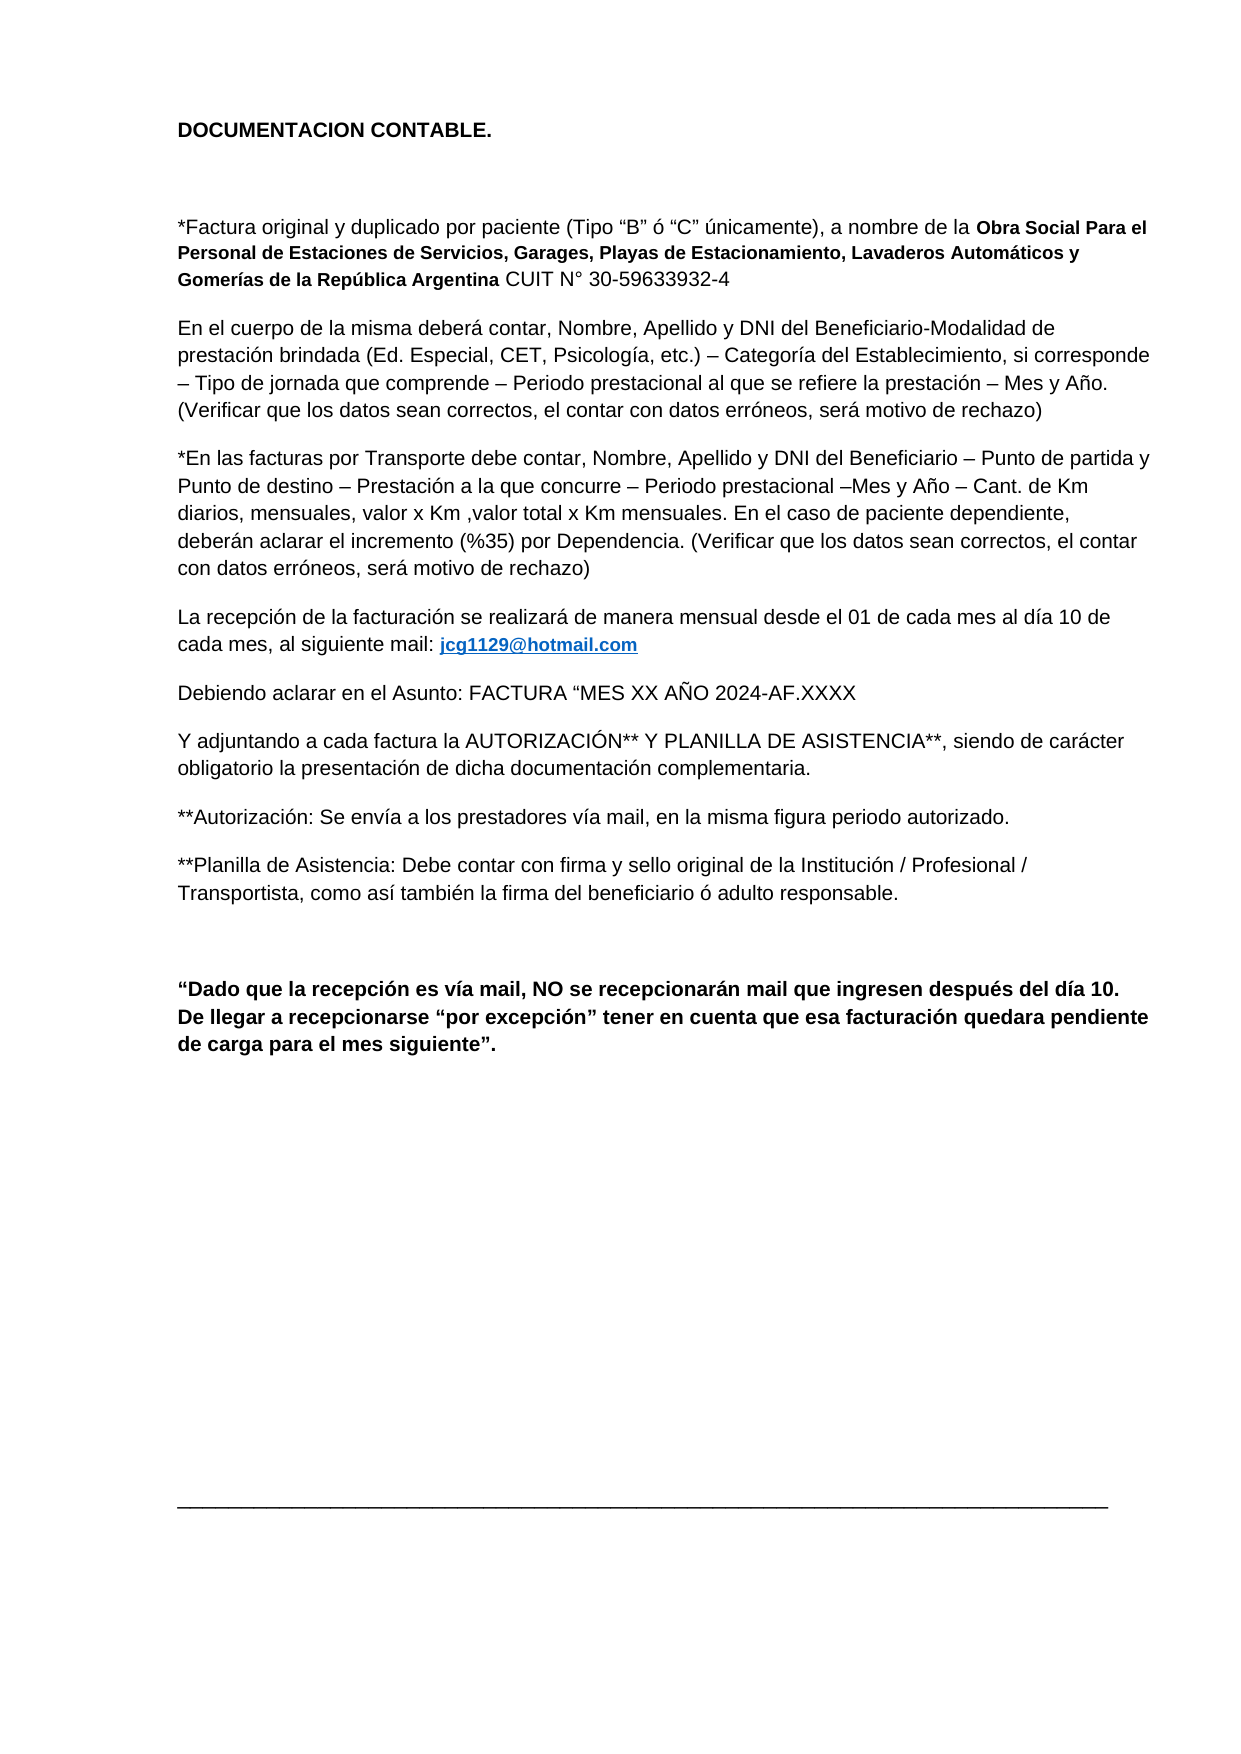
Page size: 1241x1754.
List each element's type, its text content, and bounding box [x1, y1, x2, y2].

text Y adjuntando a cada factura la AUTORIZACIÓN** Y PLANILLA DE ASISTENCIA**, siendo de carácter obligatorio la presentación de dicha documentación complementaria. [177, 729, 1152, 780]
text En el cuerpo de la misma deberá contar, Nombre, Apellido y DNI del Beneficiario-Modalidad de prestación brindada (Ed. Especial, CET, Psicología, etc.) – Categoría del Establecimiento, si corresponde – Tipo de jornada que comprende – Periodo prestacional al que se refiere la prestación – Mes y Año.(Verificar que los datos sean correctos, el contar con datos erróneos, será motivo de rechazo) [177, 315, 1152, 422]
text **Autorización: Se envía a los prestadores vía mail, en la misma figura periodo autorizado. [177, 804, 1152, 828]
text “Dado que la recepción es vía mail, NO se recepcionarán mail que ingresen después del día 10. De llegar a recepcionarse “por excepción” tener en cuenta que esa facturación quedara pendiente de carga para el mes siguiente”. [177, 977, 1152, 1056]
text *Factura original y duplicado por paciente (Tipo “B” ó “C” únicamente), a nombre de la Obra Social Para el Personal de Estaciones de Servicios, Garages, Playas de Estacionamiento, Lavaderos Automáticos y Gomerías de la República Argentina CUIT N° 30-59633932-4 [177, 215, 1152, 291]
text Debiendo aclarar en el Asunto: FACTURA “MES XX AÑO 2024-AF.XXXX [177, 680, 1152, 704]
text DOCUMENTACION CONTABLE. [177, 118, 1152, 142]
text *En las facturas por Transporte debe contar, Nombre, Apellido y DNI del Beneficiario – Punto de partida y Punto de destino – Prestación a la que concurre – Periodo prestacional –Mes y Año – Cant. de Km diarios, mensuales, valor x Km ,valor total x Km mensuales. En el caso de paciente dependiente, deberán aclarar el incremento (%35) por Dependencia. (Verificar que los datos sean correctos, el contar con datos erróneos, será motivo de rechazo) [177, 446, 1152, 580]
text _________________________________________________________________________ [177, 1483, 1152, 1510]
text **Planilla de Asistencia: Debe contar con firma y sello original de la Institución / Profesional / Transportista, como así también la firma del beneficiario ó adulto responsable. [177, 853, 1152, 904]
text La recepción de la facturación se realizará de manera mensual desde el 01 de cada mes al día 10 de cada mes, al siguiente mail: jcg1129@hotmail.com [177, 604, 1152, 656]
